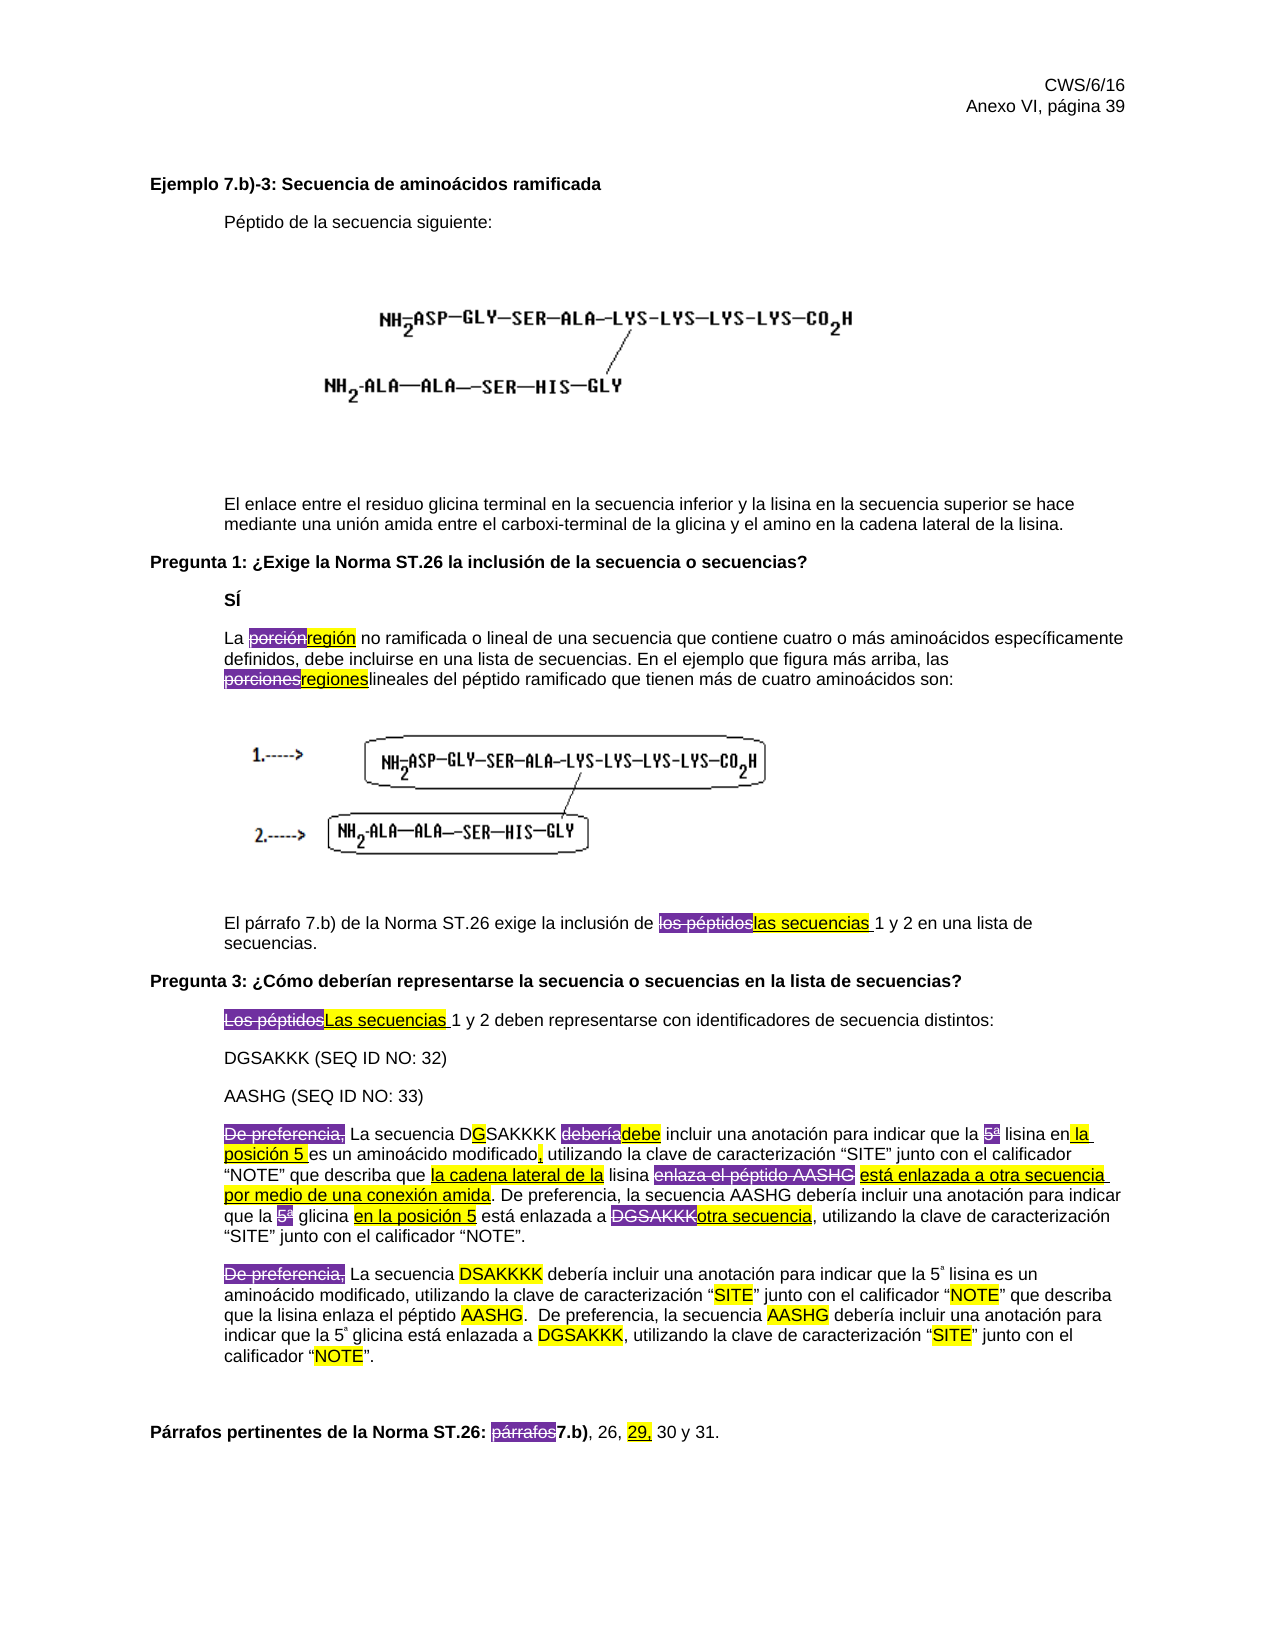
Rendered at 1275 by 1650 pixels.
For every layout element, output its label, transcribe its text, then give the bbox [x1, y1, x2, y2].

picture [300, 249, 974, 476]
text Pregunta 1: ¿Exige la Norma ST.26 la inclusión de la secuencia o secuencias? [150, 552, 1125, 572]
text AASHG (SEQ ID NO: 33) [224, 1086, 1125, 1106]
text DGSAKKK (SEQ ID NO: 32) [224, 1047, 1125, 1068]
picture [223, 706, 780, 878]
text Los péptidosLas secuencias 1 y 2 deben representarse con identificadores de secuencia distintos: [451, 1009, 1125, 1030]
text El enlace entre el residuo glicina terminal en la secuencia inferior y la lisina en la secuencia superior se hace mediante una unión amida entre el carboxi-terminal de la glicina y el amino en la cadena lateral de la lisina. [224, 493, 1125, 534]
text SÍ [224, 590, 1125, 610]
text Pregunta 3: ¿Cómo deberían representarse la secuencia o secuencias en la lista de secuencias? [150, 971, 1125, 992]
text Ejemplo 7.b)-3: Secuencia de aminoácidos ramificada [150, 173, 1125, 194]
text Párrafos pertinentes de la Norma ST.26: párrafos7.b), 26, 29, 30 y 31. [652, 1422, 1125, 1442]
text De preferencia, La secuencia DGSAKKKK deberíadebe incluir una anotación para indicar que la 5ª lisina en la posición 5 es un aminoácido modificado, utilizando la clave de caracterización “SITE” junto con el calificador “NOTE” que describa que la cadena lateral de la lisina enlaza el péptido AASHG está enlazada a otra secuencia por medio de una conexión amida. De preferencia, la secuencia AASHG debería incluir una anotación para indicar que la 5ª glicina en la posición 5 está enlazada a DGSAKKKotra secuencia, utilizando la clave de caracterización “SITE” junto con el calificador “NOTE”. [224, 1124, 1125, 1246]
text Párrafos pertinentes de la Norma ST.26: párrafos7.b), 26, 29, 30 y 31. [150, 1422, 491, 1442]
text De preferencia, La secuencia DSAKKKK debería incluir una anotación para indicar que la 5ª lisina es un aminoácido modificado, utilizando la clave de caracterización “SITE” junto con el calificador “NOTE” que describa que la lisina enlaza el péptido AASHG. De preferencia, la secuencia AASHG debería incluir una anotación para indicar que la 5ª glicina está enlazada a DGSAKKK, utilizando la clave de caracterización “SITE” junto con el calificador “NOTE”. [224, 1264, 1125, 1366]
text El párrafo 7.b) de la Norma ST.26 exige la inclusión de los péptidoslas secuencias 1 y 2 en una lista de secuencias. [317, 913, 1125, 953]
text Péptido de la secuencia siguiente: [224, 211, 1125, 232]
text La porciónregión no ramificada o lineal de una secuencia que contiene cuatro o más aminoácidos específicamente definidos, debe incluirse en una lista de secuencias. En el ejemplo que figura más arriba, las porcionesregioneslineales del péptido ramificado que tienen más de cuatro aminoácidos son: [224, 628, 1125, 689]
